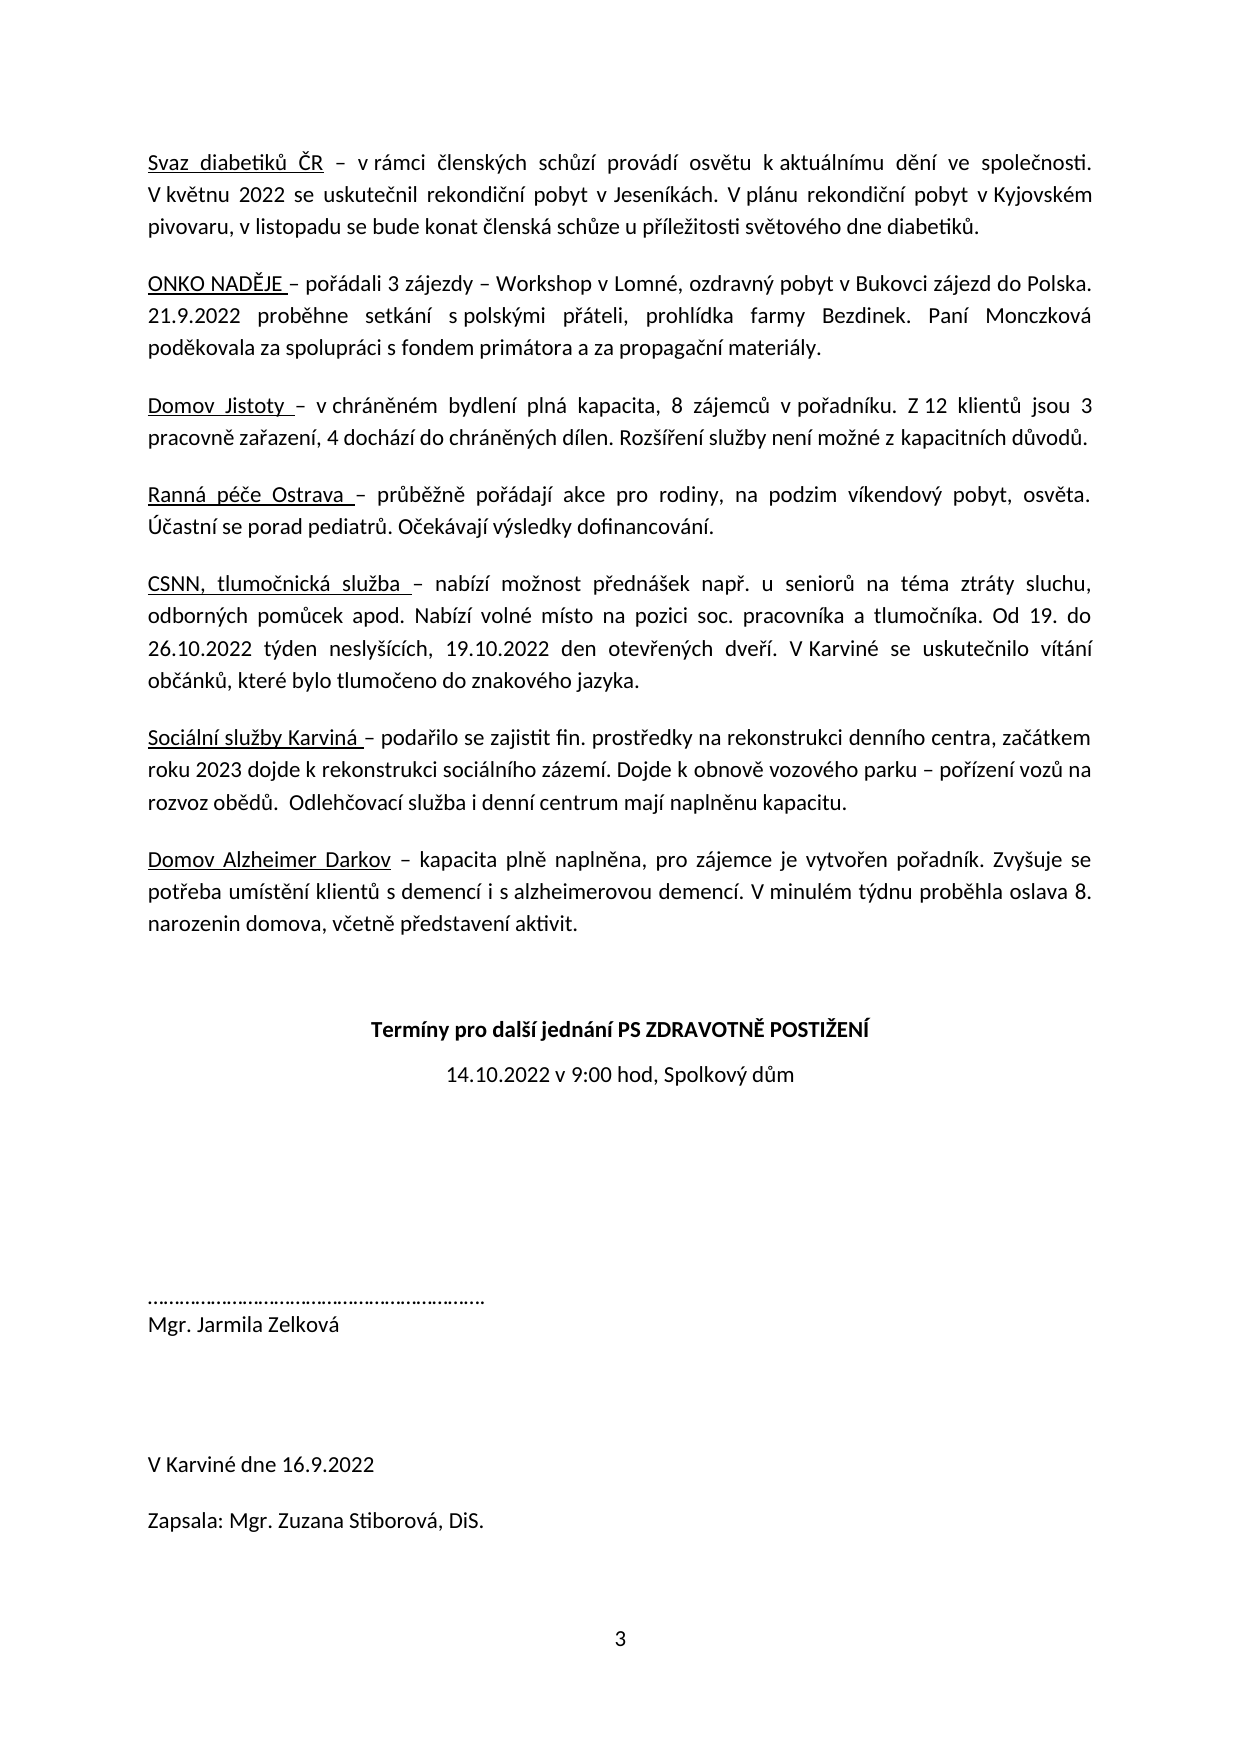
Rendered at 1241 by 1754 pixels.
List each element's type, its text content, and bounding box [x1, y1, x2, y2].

text CSNN, tlumočnická služba – nabízí možnost přednášek např. u seniorů na téma ztráty sluchu, odborných pomůcek apod. Nabízí volné místo na pozici soc. pracovníka a tlumočníka. Od 19. do 26.10.2022 týden neslyšících, 19.10.2022 den otevřených dveří. V Karviné se uskutečnilo vítání občánků, které bylo tlumočeno do znakového jazyka. [148, 569, 1093, 694]
text Ranná péče Ostrava – průběžně pořádají akce pro rodiny, na podzim víkendový pobyt, osvěta. Účastní se porad pediatrů. Očekávají výsledky dofinancování. [148, 480, 1093, 540]
text ………………………………………………………. [148, 1282, 1093, 1310]
text Svaz diabetiků ČR – v rámci členských schůzí provádí osvětu k aktuálnímu dění ve společnosti. V květnu 2022 se uskutečnil rekondiční pobyt v Jeseníkách. V plánu rekondiční pobyt v Kyjovském pivovaru, v listopadu se bude konat členská schůze u příležitosti světového dne diabetiků. [148, 148, 1093, 240]
text Zapsala: Mgr. Zuzana Stiborová, DiS. [148, 1506, 1093, 1534]
text Domov Jistoty – v chráněném bydlení plná kapacita, 8 zájemců v pořadníku. Z 12 klientů jsou 3 pracovně zařazení, 4 dochází do chráněných dílen. Rozšíření služby není možné z kapacitních důvodů. [148, 391, 1093, 451]
text Mgr. Jarmila Zelková [148, 1310, 1093, 1338]
text ONKO NADĚJE – pořádali 3 zájezdy – Workshop v Lomné, ozdravný pobyt v Bukovci zájezd do Polska. 21.9.2022 proběhne setkání s polskými přáteli, prohlídka farmy Bezdinek. Paní Monczková poděkovala za spolupráci s fondem primátora a za propagační materiály. [148, 269, 1093, 362]
text Domov Alzheimer Darkov – kapacita plně naplněna, pro zájemce je vytvořen pořadník. Zvyšuje se potřeba umístění klientů s demencí i s alzheimerovou demencí. V minulém týdnu proběhla oslava 8. narozenin domova, včetně představení aktivit. [148, 845, 1093, 937]
text 14.10.2022 v 9:00 hod, Spolkový dům [148, 1060, 1093, 1088]
text Termíny pro další jednání PS ZDRAVOTNĚ POSTIŽENÍ [148, 1015, 1093, 1043]
text V Karviné dne 16.9.2022 [148, 1450, 1093, 1478]
text Sociální služby Karviná – podařilo se zajistit fin. prostředky na rekonstrukci denního centra, začátkem roku 2023 dojde k rekonstrukci sociálního zázemí. Dojde k obnově vozového parku – pořízení vozů na rozvoz obědů. Odlehčovací služba i denní centrum mají naplněnu kapacitu. [148, 723, 1093, 816]
